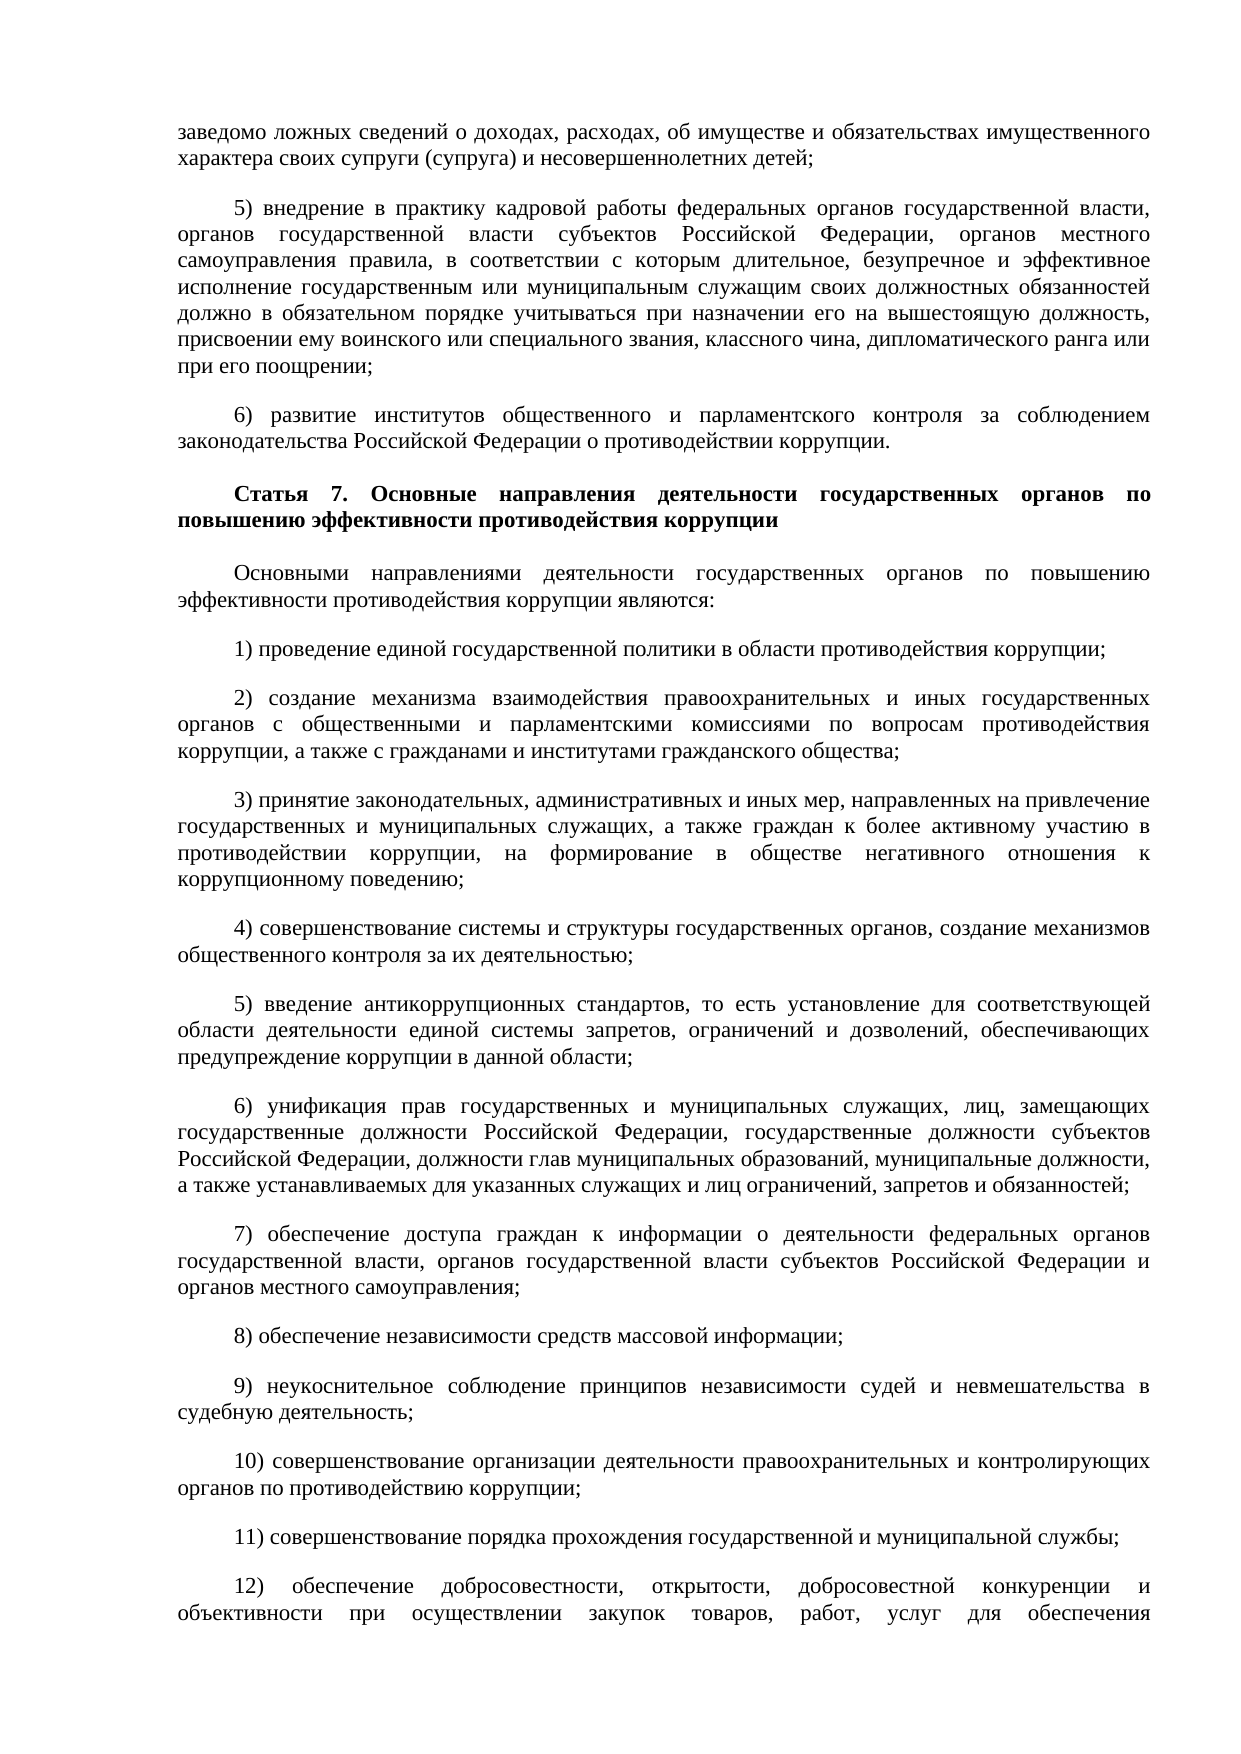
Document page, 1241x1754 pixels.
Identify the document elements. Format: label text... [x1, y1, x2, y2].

text 1) проведение единой государственной политики в области противодействия коррупции; [177, 635, 1152, 661]
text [177, 1572, 1152, 1625]
text 11) совершенствование порядка прохождения государственной и муниципальной службы; [177, 1523, 1152, 1549]
text 7) обеспечение доступа граждан к информации о деятельности федеральных органов государственной власти, органов государственной власти субъектов Российской Федерации и органов местного самоуправления; [177, 1220, 1152, 1299]
text 6) развитие институтов общественного и парламентского контроля за соблюдением законодательства Российской Федерации о противодействии коррупции. [177, 401, 1152, 454]
text 4) совершенствование системы и структуры государственных органов, создание механизмов общественного контроля за их деятельностью; [177, 914, 1152, 967]
text 6) унификация прав государственных и муниципальных служащих, лиц, замещающих государственные должности Российской Федерации, государственные должности субъектов Российской Федерации, должности глав муниципальных образований, муниципальные должности, а также устанавливаемых для указанных служащих и лиц ограничений, запретов и обязанностей; [177, 1092, 1152, 1197]
text 8) обеспечение независимости средств массовой информации; [177, 1322, 1152, 1349]
text 2) создание механизма взаимодействия правоохранительных и иных государственных органов с общественными и парламентскими комиссиями по вопросам противодействия коррупции, а также с гражданами и институтами гражданского общества; [177, 684, 1152, 763]
title Статья 7. Основные направления деятельности государственных органов по повышению эффективности противодействия коррупции [177, 480, 1152, 533]
text 10) совершенствование организации деятельности правоохранительных и контролирующих органов по противодействию коррупции; [177, 1447, 1152, 1500]
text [177, 118, 1152, 171]
text 9) неукоснительное соблюдение принципов независимости судей и невмешательства в судебную деятельность; [177, 1372, 1152, 1424]
text 5) введение антикоррупционных стандартов, то есть установление для соответствующей области деятельности единой системы запретов, ограничений и дозволений, обеспечивающих предупреждение коррупции в данной области; [177, 990, 1152, 1069]
text 3) принятие законодательных, административных и иных мер, направленных на привлечение государственных и муниципальных служащих, а также граждан к более активному участию в противодействии коррупции, на формирование в обществе негативного отношения к коррупционному поведению; [177, 786, 1152, 892]
text 5) внедрение в практику кадровой работы федеральных органов государственной власти, органов государственной власти субъектов Российской Федерации, органов местного самоуправления правила, в соответствии с которым длительное, безупречное и эффективное исполнение государственным или муниципальным служащим своих должностных обязанностей должно в обязательном порядке учитываться при назначении его на вышестоящую должность, присвоении ему воинского или специального звания, классного чина, дипломатического ранга или при его поощрении; [177, 194, 1152, 378]
text Основными направлениями деятельности государственных органов по повышению эффективности противодействия коррупции являются: [177, 559, 1152, 612]
